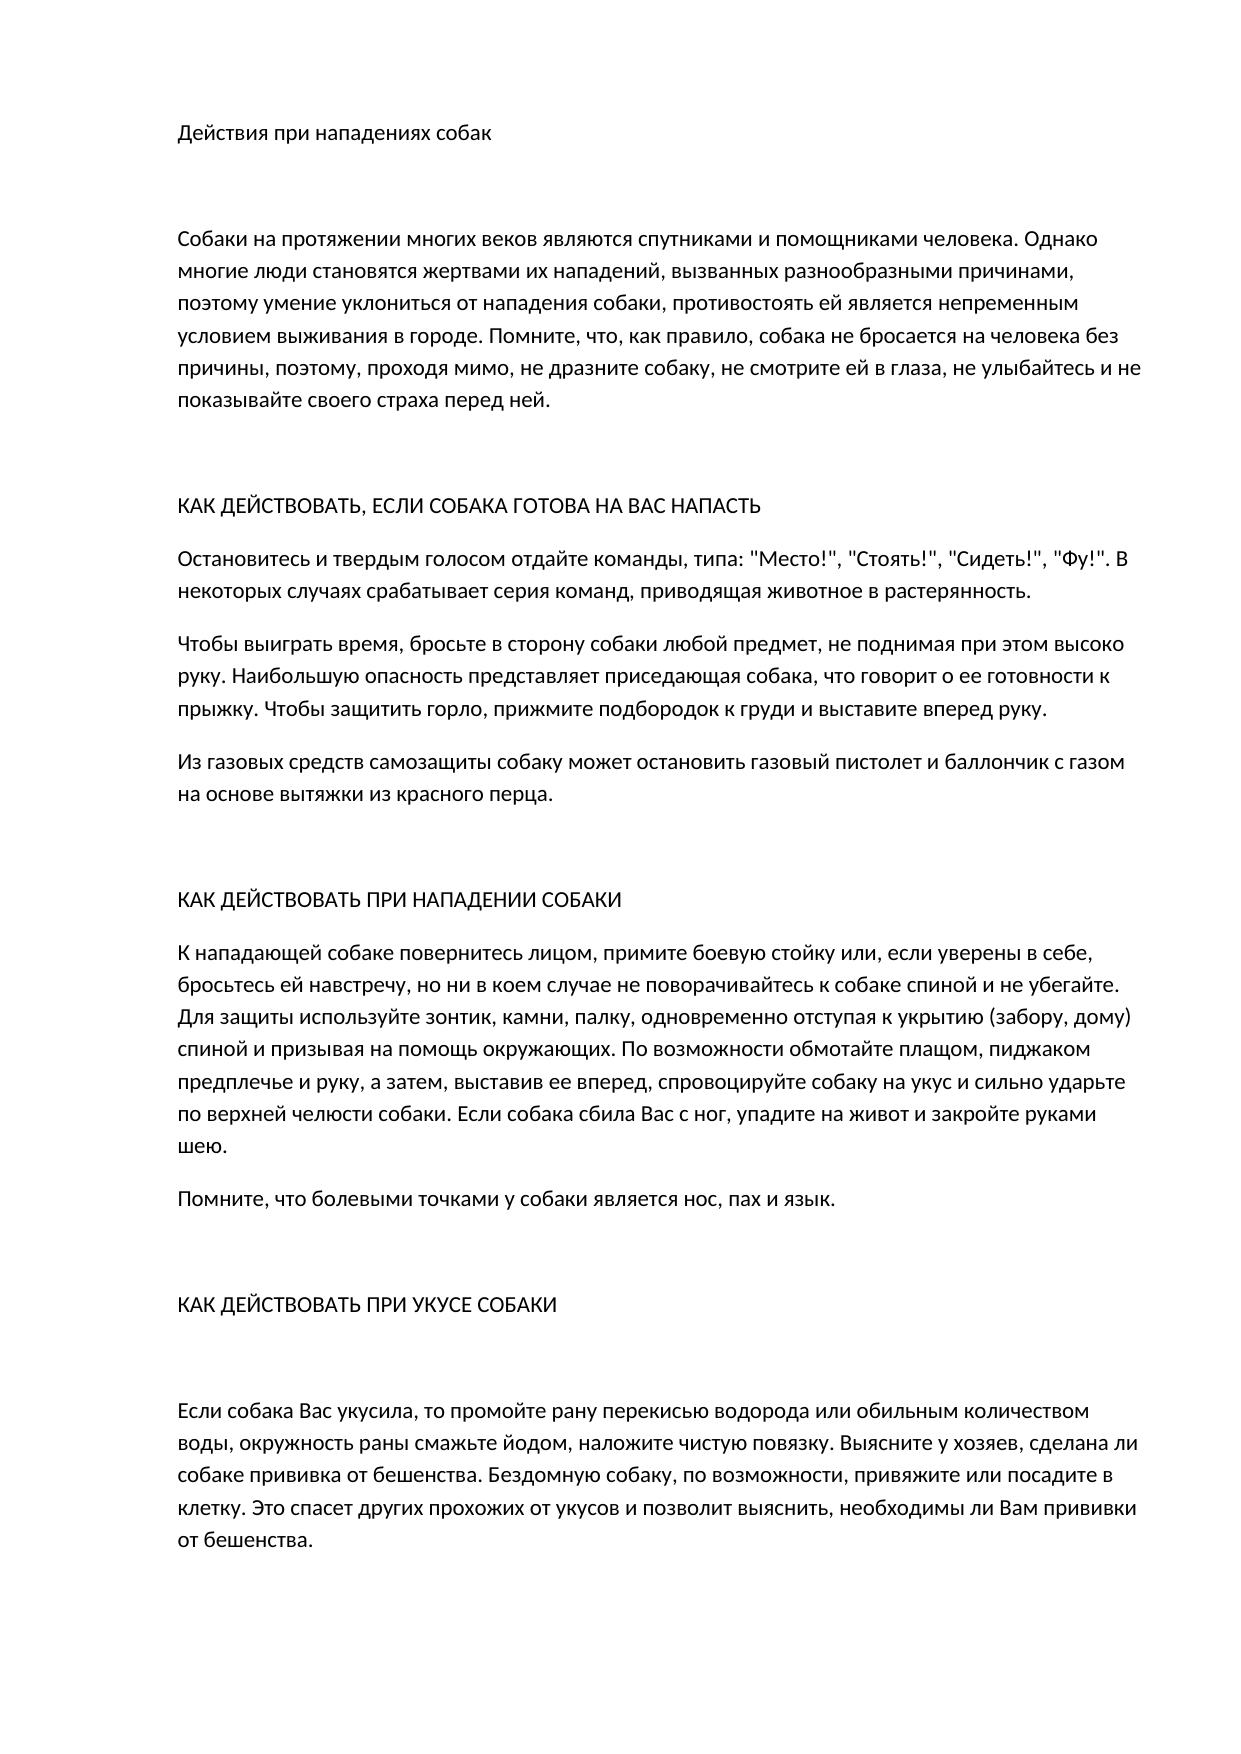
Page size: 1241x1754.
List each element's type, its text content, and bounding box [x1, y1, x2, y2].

text Действия при нападениях собак [177, 118, 1152, 146]
text Помните, что болевыми точками у собаки является нос, пах и язык. [177, 1184, 1152, 1212]
text КАК ДЕЙСТВОВАТЬ ПРИ УКУСЕ СОБАКИ [177, 1290, 1152, 1318]
text КАК ДЕЙСТВОВАТЬ, ЕСЛИ СОБАКА ГОТОВА НА ВАС НАПАСТЬ [177, 491, 1152, 519]
text Собаки на протяжении многих веков являются спутниками и помощниками человека. Однако многие люди становятся жертвами их нападений, вызванных разнообразными причинами, поэтому умение уклониться от нападения собаки, противостоять ей является непременным условием выживания в городе. Помните, что, как правило, собака не бросается на человека без причины, поэтому, проходя мимо, не дразните собаку, не смотрите ей в глаза, не улыбайтесь и не показывайте своего страха перед ней. [177, 224, 1152, 413]
text К нападающей собаке повернитесь лицом, примите боевую стойку или, если уверены в себе, бросьтесь ей навстречу, но ни в коем случае не поворачивайтесь к собаке спиной и не убегайте. Для защиты используйте зонтик, камни, палку, одновременно отступая к укрытию (забору, дому) спиной и призывая на помощь окружающих. По возможности обмотайте плащом, пиджаком предплечье и руку, а затем, выставив ее вперед, спровоцируйте собаку на укус и сильно ударьте по верхней челюсти собаки. Если собака сбила Вас с ног, упадите на живот и закройте руками шею. [177, 938, 1152, 1159]
text Чтобы выиграть время, бросьте в сторону собаки любой предмет, не поднимая при этом высоко руку. Наибольшую опасность представляет приседающая собака, что говорит о ее готовности к прыжку. Чтобы защитить горло, прижмите подбородок к груди и выставите вперед руку. [177, 629, 1152, 722]
text Остановитесь и твердым голосом отдайте команды, типа: "Место!", "Стоять!", "Сидеть!", "Фу!". В некоторых случаях срабатывает серия команд, приводящая животное в растерянность. [177, 544, 1152, 604]
text Из газовых средств самозащиты собаку может остановить газовый пистолет и баллончик с газом на основе вытяжки из красного перца. [177, 747, 1152, 807]
text КАК ДЕЙСТВОВАТЬ ПРИ НАПАДЕНИИ СОБАКИ [177, 885, 1152, 913]
text Если собака Вас укусила, то промойте рану перекисью водорода или обильным количеством воды, окружность раны смажьте йодом, наложите чистую повязку. Выясните у хозяев, сделана ли собаке прививка от бешенства. Бездомную собаку, по возможности, привяжите или посадите в клетку. Это спасет других прохожих от укусов и позволит выяснить, необходимы ли Вам прививки от бешенства. [177, 1396, 1152, 1553]
